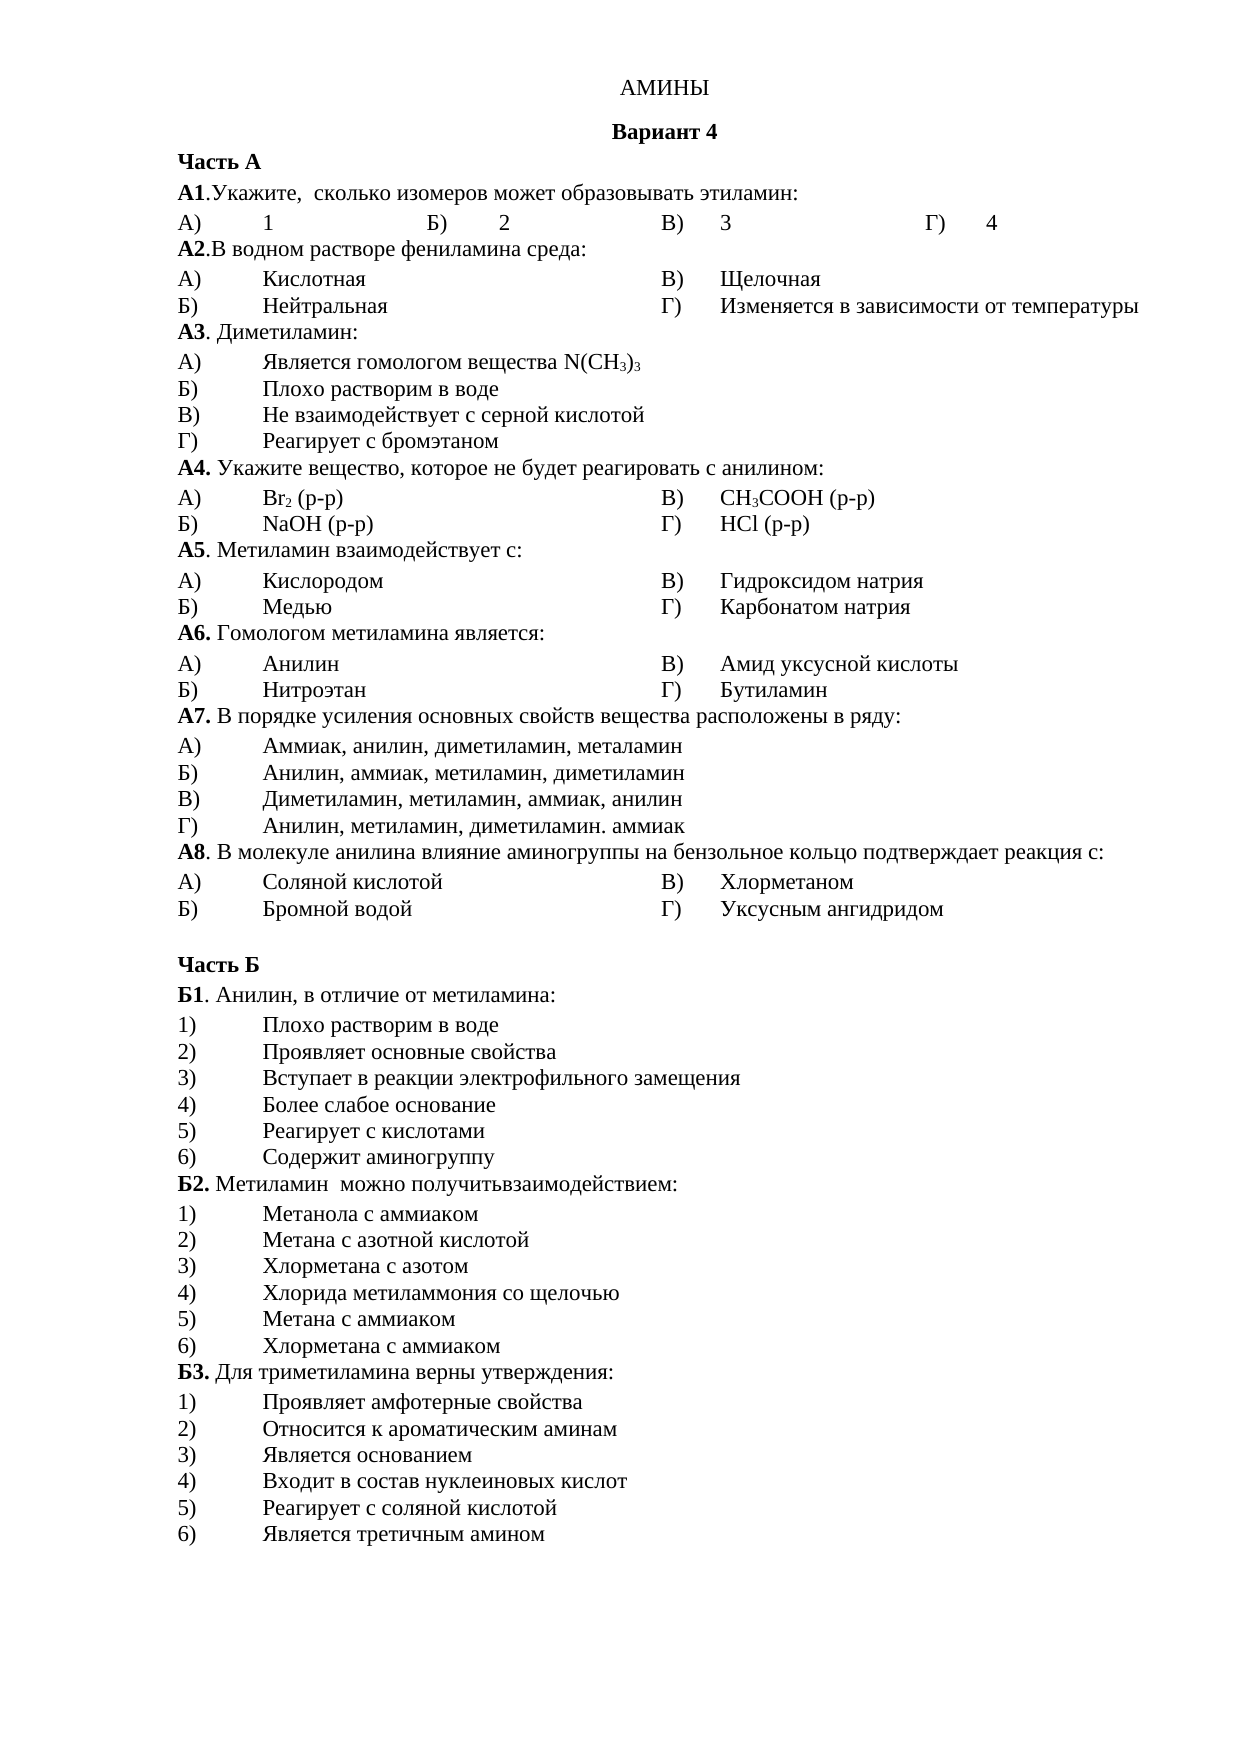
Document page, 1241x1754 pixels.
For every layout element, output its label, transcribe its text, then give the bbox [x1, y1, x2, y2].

table_header 1) [166, 1012, 251, 1038]
table_header Соляной кислотой [251, 868, 649, 894]
table_cell Метана с аммиаком [251, 1305, 1163, 1332]
table_cell Г) [650, 676, 709, 702]
table_header А) [166, 733, 251, 759]
table_cell Нейтральная [251, 292, 649, 318]
table_header Аммиак, анилин, диметиламин, металамин [251, 733, 1163, 759]
table_cell В) [166, 401, 251, 427]
table_cell 6) [166, 1143, 251, 1170]
table_cell 4) [166, 1279, 251, 1305]
table_cell В) [166, 785, 251, 812]
table_cell Бромной водой [251, 895, 649, 921]
table_header Щелочная [709, 265, 1163, 292]
table_cell Хлорметана с азотом [251, 1253, 1163, 1279]
text Часть Б [177, 951, 1152, 977]
table_cell Хлорида метиламмония со щелочью [251, 1279, 1163, 1305]
table_cell 6) [166, 1520, 251, 1546]
table_header В) [650, 567, 709, 593]
table_cell Б) [166, 510, 251, 537]
table_cell Б) [166, 895, 251, 921]
table_cell Плохо растворим в воде [251, 375, 1163, 401]
table_header Гидроксидом натрия [709, 567, 1163, 593]
table_cell Б) [166, 375, 251, 401]
table_cell Диметиламин, метиламин, аммиак, анилин [251, 785, 1163, 812]
table_cell Г) [650, 292, 709, 318]
table_cell 2) [166, 1226, 251, 1253]
table_cell Г) [650, 510, 709, 537]
table_cell Изменяется в зависимости от температуры [709, 292, 1163, 318]
text А6. Гомологом метиламина является: [177, 619, 1152, 646]
table_header А) [166, 348, 251, 374]
table_cell Б) [166, 759, 251, 785]
table_cell Медью [251, 593, 649, 619]
table_header В) [650, 650, 709, 676]
table_header 4 [975, 209, 1163, 235]
table_cell Метана с азотной кислотой [251, 1226, 1163, 1253]
table_cell Анилин, аммиак, метиламин, диметиламин [251, 759, 1163, 785]
text Б1. Анилин, в отличие от метиламина: [177, 981, 1152, 1008]
table_cell Карбонатом натрия [709, 593, 1163, 619]
table_header Br2 (р-р) [251, 484, 649, 510]
text А3. Диметиламин: [177, 318, 1152, 344]
text А4. Укажите вещество, которое не будет реагировать с анилином: [177, 454, 1152, 480]
table_cell 3) [166, 1441, 251, 1467]
table_cell 4) [166, 1091, 251, 1117]
table_header 1 [251, 209, 415, 235]
table_cell 5) [166, 1117, 251, 1143]
table_cell Г) [650, 593, 709, 619]
table_header 3 [709, 209, 913, 235]
table_cell 5) [166, 1305, 251, 1332]
table_header А) [166, 265, 251, 292]
table_header Хлорметаном [709, 868, 1163, 894]
table_cell Хлорметана с аммиаком [251, 1332, 1163, 1358]
table_cell 3) [166, 1253, 251, 1279]
table_cell Относится к ароматическим аминам [251, 1415, 1163, 1441]
table_cell Более слабое основание [251, 1091, 1163, 1117]
table_header В) [650, 484, 709, 510]
table_header 1) [166, 1200, 251, 1226]
text А7. В порядке усиления основных свойств вещества расположены в ряду: [177, 702, 1152, 729]
table_cell Реагирует с кислотами [251, 1117, 1163, 1143]
table_header Метанола с аммиаком [251, 1200, 1163, 1226]
text Часть А [177, 148, 1152, 175]
table_header Является гомологом вещества N(CH3)3 [251, 348, 1163, 374]
table_header А) [166, 209, 251, 235]
table_header 2 [487, 209, 649, 235]
table_header А) [166, 650, 251, 676]
table_header Г) [914, 209, 974, 235]
table_cell Г) [650, 895, 709, 921]
table_cell Б) [166, 292, 251, 318]
table_header А) [166, 868, 251, 894]
text Б2. Метиламин можно получитьвзаимодействием: [177, 1170, 1152, 1196]
table_cell Уксусным ангидридом [709, 895, 1163, 921]
table_header 1) [166, 1388, 251, 1414]
table_cell Нитроэтан [251, 676, 649, 702]
table_header Плохо растворим в воде [251, 1012, 1163, 1038]
table_header А) [166, 567, 251, 593]
table_cell Реагирует с соляной кислотой [251, 1494, 1163, 1520]
text А2.В водном растворе фениламина среда: [177, 235, 1152, 261]
table_cell Является третичным амином [251, 1520, 1163, 1546]
table_cell 3) [166, 1064, 251, 1091]
table_cell 5) [166, 1494, 251, 1520]
table_header В) [650, 868, 709, 894]
table_cell 2) [166, 1038, 251, 1064]
table_header В) [650, 265, 709, 292]
table_cell Г) [166, 812, 251, 838]
text А1.Укажите, сколько изомеров может образовывать этиламин: [177, 178, 1152, 205]
table_cell Является основанием [251, 1441, 1163, 1467]
table_cell Г) [166, 427, 251, 454]
table_header В) [650, 209, 709, 235]
table_cell Входит в состав нуклеиновых кислот [251, 1467, 1163, 1494]
table_header Кислотная [251, 265, 649, 292]
table_header Кислородом [251, 567, 649, 593]
table_header Амид уксусной кислоты [709, 650, 1163, 676]
table_cell Б) [166, 593, 251, 619]
table_cell Реагирует с бромэтаном [251, 427, 1163, 454]
table_header Анилин [251, 650, 649, 676]
text А8. В молекуле анилина влияние аминогруппы на бензольное кольцо подтверждает реакция с: [177, 838, 1152, 864]
text А5. Метиламин взаимодействует с: [177, 537, 1152, 563]
table_header СН3СООН (p-p) [709, 484, 1163, 510]
table_cell 6) [166, 1332, 251, 1358]
table_cell Анилин, метиламин, диметиламин. аммиак [251, 812, 1163, 838]
table_cell Вступает в реакции электрофильного замещения [251, 1064, 1163, 1091]
table_header Проявляет амфотерные свойства [251, 1388, 1163, 1414]
table_header Б) [415, 209, 487, 235]
table_cell Бутиламин [709, 676, 1163, 702]
table_cell NaOH (р-р) [251, 510, 649, 537]
text Б3. Для триметиламина верны утверждения: [177, 1358, 1152, 1384]
table_cell Б) [166, 676, 251, 702]
table_cell Не взаимодействует с серной кислотой [251, 401, 1163, 427]
text Вариант 4 [177, 118, 1152, 144]
table_cell HCl (p-p) [709, 510, 1163, 537]
table_cell Проявляет основные свойства [251, 1038, 1163, 1064]
table_header А) [166, 484, 251, 510]
table_cell Содержит аминогруппу [251, 1143, 1163, 1170]
table_cell 2) [166, 1415, 251, 1441]
table_cell 4) [166, 1467, 251, 1494]
